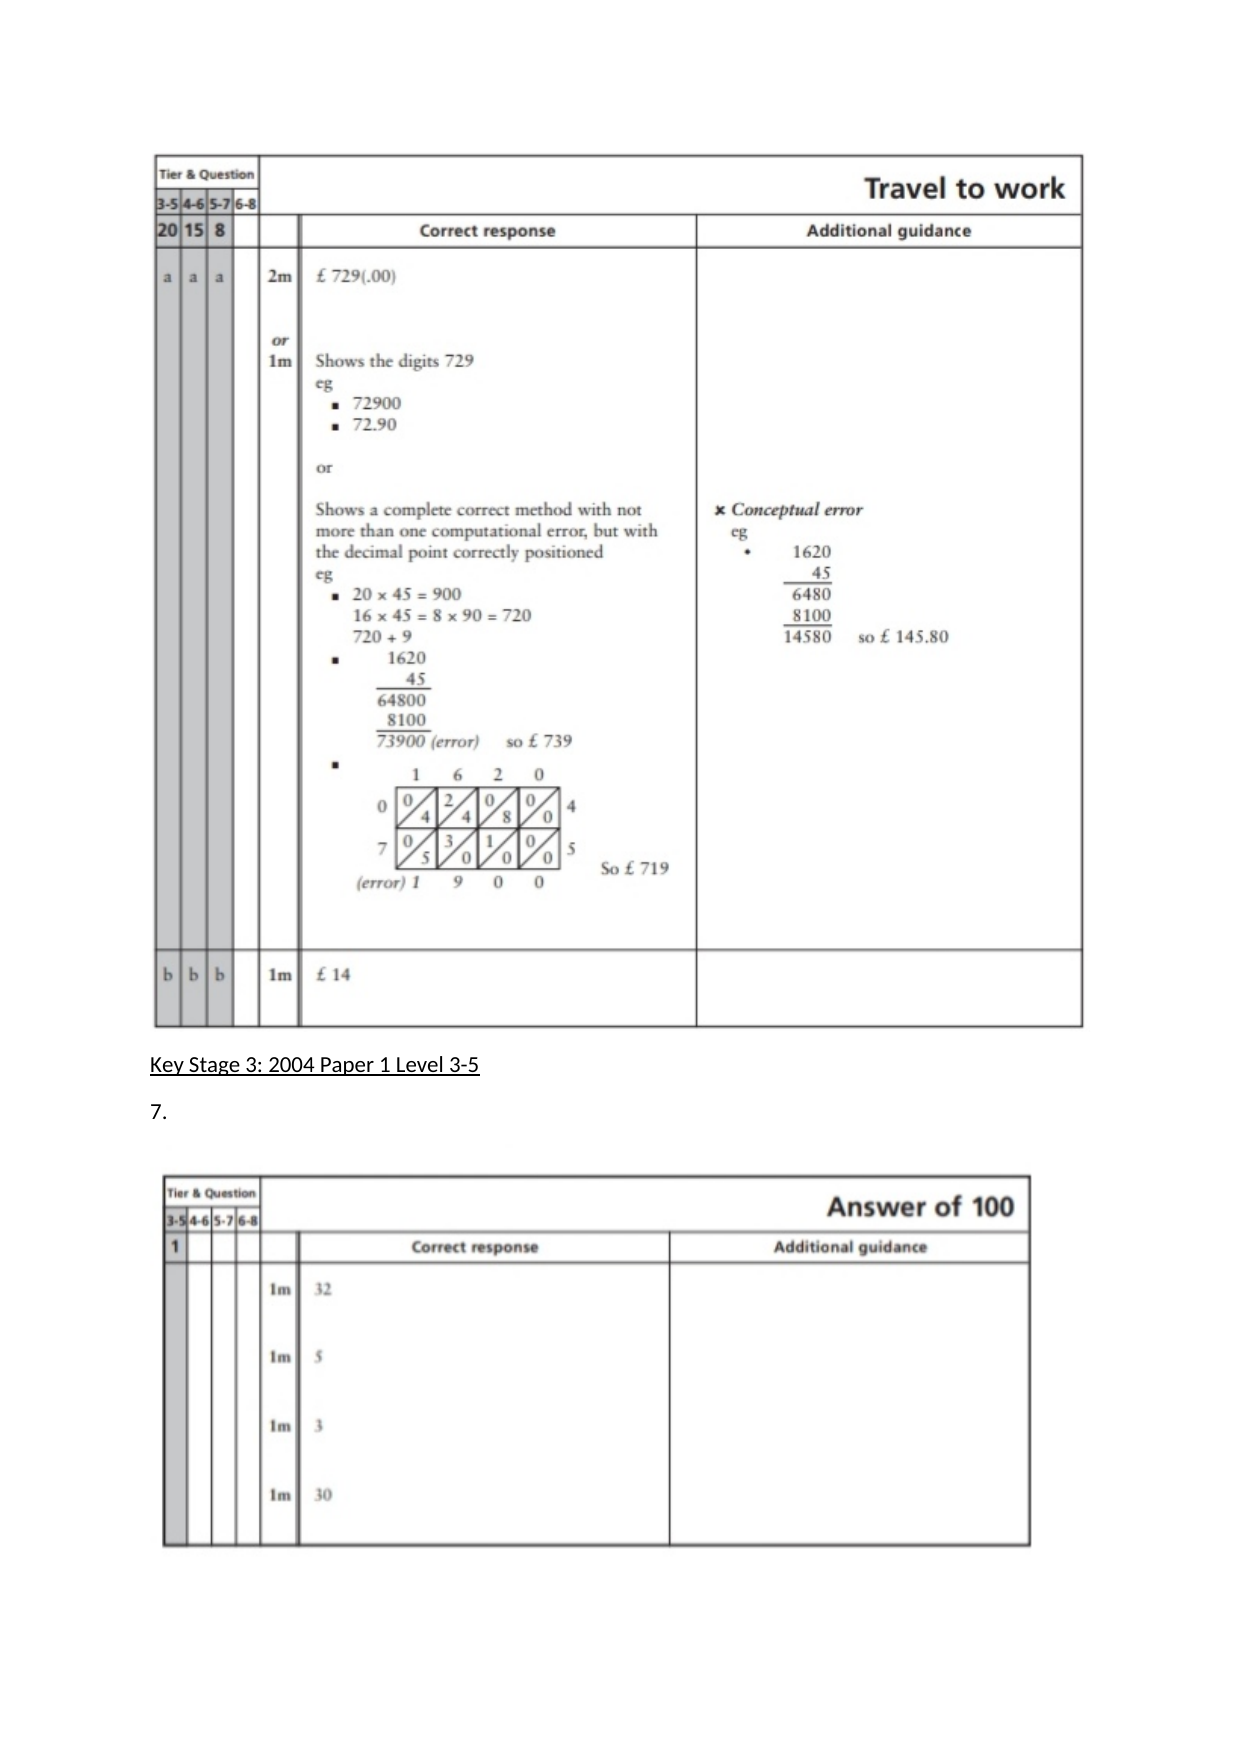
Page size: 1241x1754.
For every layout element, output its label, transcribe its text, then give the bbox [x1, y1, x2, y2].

picture [150, 150, 1091, 1032]
text 7. [150, 1097, 1090, 1125]
text Key Stage 3: 2004 Paper 1 Level 3-5 [150, 1050, 1090, 1078]
picture [150, 1143, 1032, 1561]
